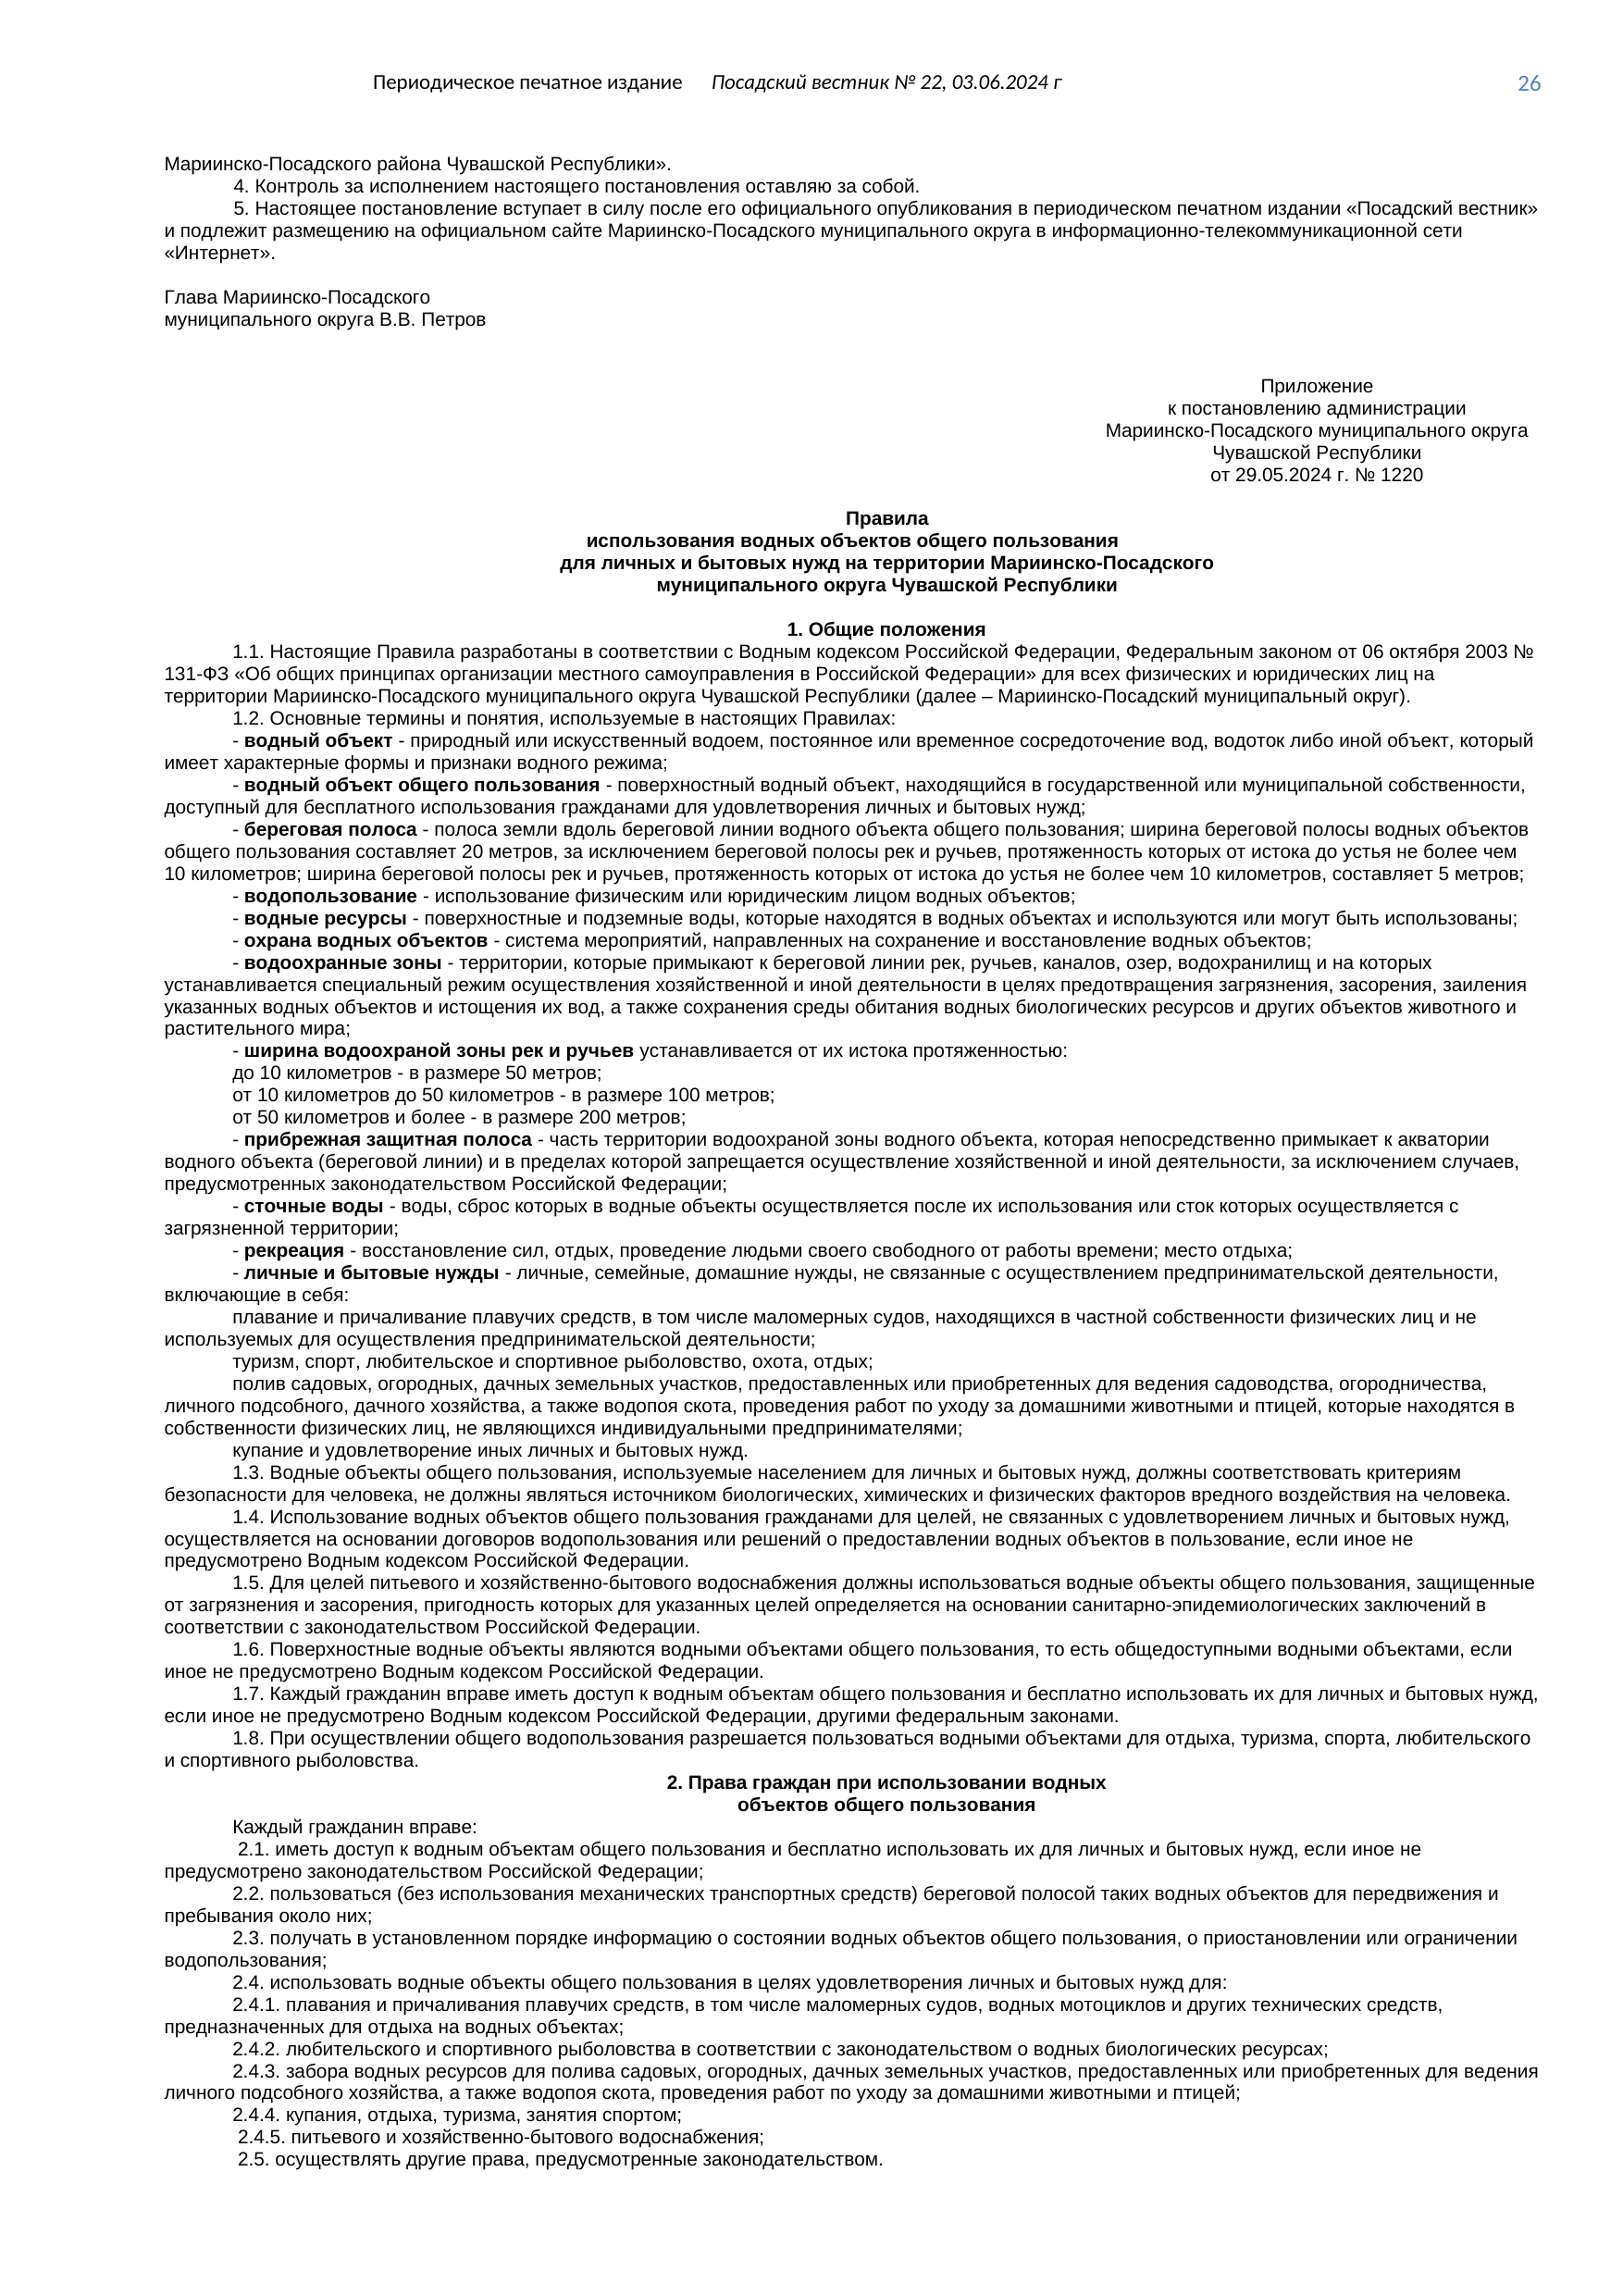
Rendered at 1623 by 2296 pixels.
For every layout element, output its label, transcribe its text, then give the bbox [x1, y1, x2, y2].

text для личных и бытовых нужд на территории Мариинско-Посадского [164, 552, 1541, 574]
text 2.2. пользоваться (без использования механических транспортных средств) береговой полосой таких водных объектов для передвижения и пребывания около них; [164, 1882, 1541, 1927]
text 1.2. Основные термины и понятия, используемые в настоящих Правилах: [164, 707, 1541, 729]
text 2.4.2. любительского и спортивного рыболовства в соответствии с законодательством о водных биологических ресурсах; [164, 2037, 1541, 2059]
text 2. Права граждан при использовании водных [164, 1771, 1541, 1793]
text - личные и бытовые нужды - личные, семейные, домашние нужды, не связанные с осуществлением предпринимательской деятельности, включающие в себя: [164, 1261, 1541, 1306]
text - водоохранные зоны - территории, которые примыкают к береговой линии рек, ручьев, каналов, озер, водохранилищ и на которых устанавливается специальный режим осуществления хозяйственной и иной деятельности в целях предотвращения загрязнения, засорения, заиления указанных водных объектов и истощения их вод, а также сохранения среды обитания водных биологических ресурсов и других объектов животного и растительного мира; [164, 950, 1541, 1039]
text купание и удовлетворение иных личных и бытовых нужд. [164, 1438, 1541, 1460]
text от 10 километров до 50 километров - в размере 100 метров; [164, 1084, 1541, 1106]
text 1.1. Настоящие Правила разработаны в соответствии с Водным кодексом Российской Федерации, Федеральным законом от 06 октября 2003 № 131-ФЗ «Об общих принципах организации местного самоуправления в Российской Федерации» для всех физических и юридических лиц на территории Мариинско-Посадского муниципального округа Чувашской Республики (далее – Мариинско-Посадский муниципальный округ). [164, 640, 1541, 707]
text Приложение [1093, 374, 1541, 396]
text 2.4.3. забора водных ресурсов для полива садовых, огородных, дачных земельных участков, предоставленных или приобретенных для ведения личного подсобного хозяйства, а также водопоя скота, проведения работ по уходу за домашними животными и птицей; [164, 2059, 1541, 2104]
text 1.4. Использование водных объектов общего пользования гражданами для целей, не связанных с удовлетворением личных и бытовых нужд, осуществляется на основании договоров водопользования или решений о предоставлении водных объектов в пользование, если иное не предусмотрено Водным кодексом Российской Федерации. [164, 1505, 1541, 1571]
text - водный объект - природный или искусственный водоем, постоянное или временное сосредоточение вод, водоток либо иной объект, который имеет характерные формы и признаки водного режима; [164, 729, 1541, 774]
text 1.8. При осуществлении общего водопользования разрешается пользоваться водными объектами для отдыха, туризма, спорта, любительского и спортивного рыболовства. [164, 1727, 1541, 1771]
text до 10 километров - в размере 50 метров; [164, 1061, 1541, 1084]
text полив садовых, огородных, дачных земельных участков, предоставленных или приобретенных для ведения садоводства, огородничества, личного подсобного, дачного хозяйства, а также водопоя скота, проведения работ по уходу за домашними животными и птицей, которые находятся в собственности физических лиц, не являющихся индивидуальными предпринимателями; [164, 1372, 1541, 1438]
text - сточные воды - воды, сброс которых в водные объекты осуществляется после их использования или сток которых осуществляется с загрязненной территории; [164, 1195, 1541, 1239]
text туризм, спорт, любительское и спортивное рыболовство, охота, отдых; [164, 1350, 1541, 1372]
text - ширина водоохраной зоны рек и ручьев устанавливается от их истока протяженностью: [164, 1039, 1541, 1061]
text плавание и причаливание плавучих средств, в том числе маломерных судов, находящихся в частной собственности физических лиц и не используемых для осуществления предпринимательской деятельности; [164, 1306, 1541, 1350]
text 2.4.1. плавания и причаливания плавучих средств, в том числе маломерных судов, водных мотоциклов и других технических средств, предназначенных для отдыха на водных объектах; [164, 1992, 1541, 2037]
text - охрана водных объектов - система мероприятий, направленных на сохранение и восстановление водных объектов; [164, 928, 1541, 950]
text муниципального округа В.В. Петров [164, 308, 1541, 330]
text 5. Настоящее постановление вступает в силу после его официального опубликования в периодическом печатном издании «Посадский вестник» и подлежит размещению на официальном сайте Мариинско-Посадского муниципального округа в информационно-телекоммуникационной сети «Интернет». [164, 197, 1541, 264]
text Чувашской Республики [1093, 441, 1541, 463]
text 2.3. получать в установленном порядке информацию о состоянии водных объектов общего пользования, о приостановлении или ограничении водопользования; [164, 1927, 1541, 1970]
text 2.5. осуществлять другие права, предусмотренные законодательством. [164, 2148, 1541, 2170]
text 2.1. иметь доступ к водным объектам общего пользования и бесплатно использовать их для личных и бытовых нужд, если иное не предусмотрено законодательством Российской Федерации; [164, 1838, 1541, 1882]
text Правила использования водных объектов общего пользования [164, 507, 1541, 552]
text 2.4.4. купания, отдыха, туризма, занятия спортом; [164, 2104, 1541, 2126]
text 4. Контроль за исполнением настоящего постановления оставляю за собой. [164, 175, 1541, 197]
text 1.6. Поверхностные водные объекты являются водными объектами общего пользования, то есть общедоступными водными объектами, если иное не предусмотрено Водным кодексом Российской Федерации. [164, 1638, 1541, 1682]
text 1.5. Для целей питьевого и хозяйственно-бытового водоснабжения должны использоваться водные объекты общего пользования, защищенные от загрязнения и засорения, пригодность которых для указанных целей определяется на основании санитарно-эпидемиологических заключений в соответствии с законодательством Российской Федерации. [164, 1571, 1541, 1638]
text Каждый гражданин вправе: [164, 1816, 1541, 1838]
text - береговая полоса - полоса земли вдоль береговой линии водного объекта общего пользования; ширина береговой полосы водных объектов общего пользования составляет 20 метров, за исключением береговой полосы рек и ручьев, протяженность которых от истока до устья не более чем 10 километров; ширина береговой полосы рек и ручьев, протяженность которых от истока до устья не более чем 10 километров, составляет 5 метров; [164, 818, 1541, 885]
text Мариинско-Посадского муниципального округа [1093, 418, 1541, 441]
text от 29.05.2024 г. № 1220 [1093, 463, 1541, 485]
text 2.4.5. питьевого и хозяйственно-бытового водоснабжения; [164, 2126, 1541, 2148]
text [164, 153, 1541, 175]
text - водные ресурсы - поверхностные и подземные воды, которые находятся в водных объектах и используются или могут быть использованы; [164, 906, 1541, 928]
text муниципального округа Чувашской Республики [164, 574, 1541, 596]
text - водный объект общего пользования - поверхностный водный объект, находящийся в государственной или муниципальной собственности, доступный для бесплатного использования гражданами для удовлетворения личных и бытовых нужд; [164, 774, 1541, 818]
text 2.4. использовать водные объекты общего пользования в целях удовлетворения личных и бытовых нужд для: [164, 1970, 1541, 1992]
text - рекреация - восстановление сил, отдых, проведение людьми своего свободного от работы времени; место отдыха; [164, 1239, 1541, 1261]
text 1.7. Каждый гражданин вправе иметь доступ к водным объектам общего пользования и бесплатно использовать их для личных и бытовых нужд, если иное не предусмотрено Водным кодексом Российской Федерации, другими федеральным законами. [164, 1682, 1541, 1727]
text - водопользование - использование физическим или юридическим лицом водных объектов; [164, 885, 1541, 906]
text от 50 километров и более - в размере 200 метров; [164, 1106, 1541, 1128]
text к постановлению администрации [1093, 396, 1541, 418]
text 1.3. Водные объекты общего пользования, используемые населением для личных и бытовых нужд, должны соответствовать критериям безопасности для человека, не должны являться источником биологических, химических и физических факторов вредного воздействия на человека. [164, 1460, 1541, 1505]
text Глава Мариинско-Посадского [164, 286, 1541, 308]
text - прибрежная защитная полоса - часть территории водоохраной зоны водного объекта, которая непосредственно примыкает к акватории водного объекта (береговой линии) и в пределах которой запрещается осуществление хозяйственной и иной деятельности, за исключением случаев, предусмотренных законодательством Российской Федерации; [164, 1128, 1541, 1195]
text объектов общего пользования [164, 1793, 1541, 1816]
text 1. Общие положения [164, 618, 1541, 640]
